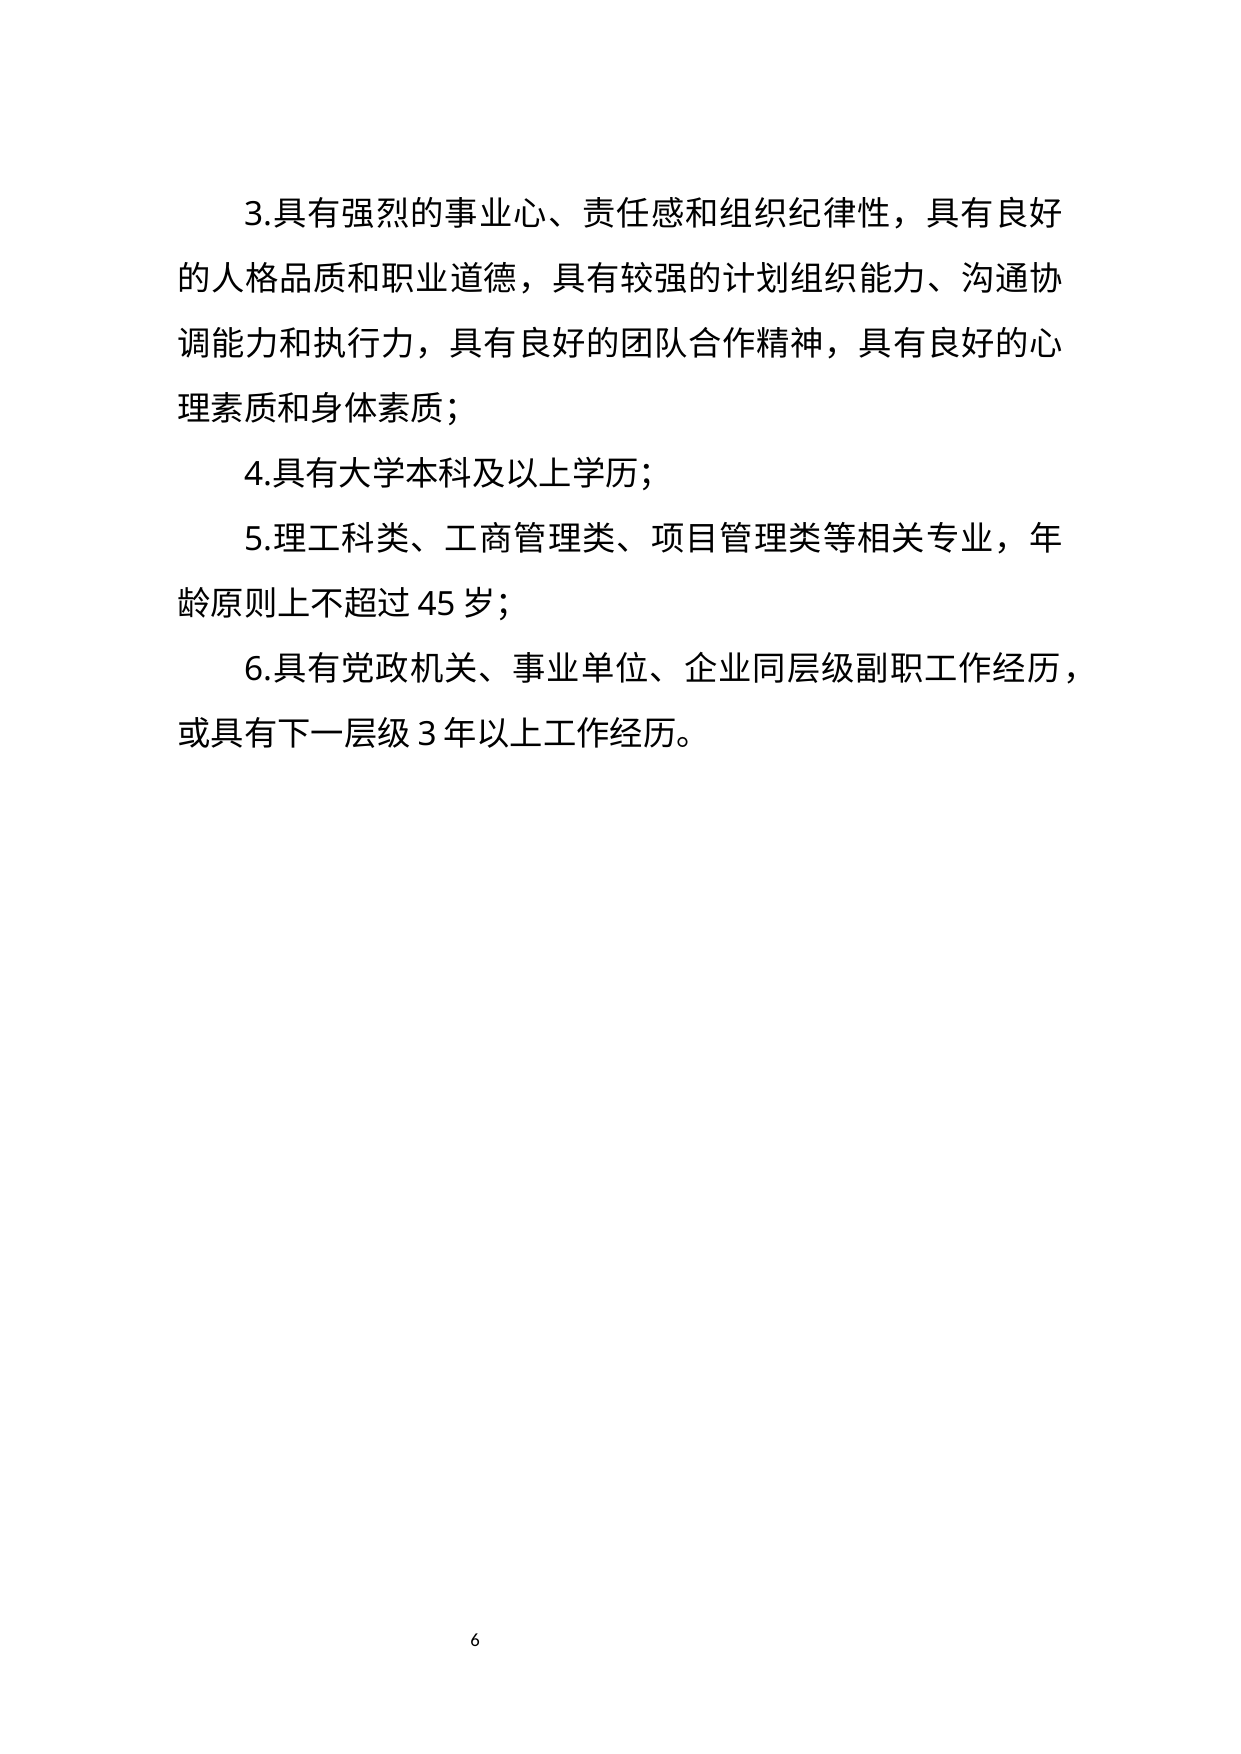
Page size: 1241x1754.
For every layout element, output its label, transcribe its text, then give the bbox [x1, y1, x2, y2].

text 5.理工科类、工商管理类、项目管理类等相关专业，年龄原则上不超过45岁； [177, 503, 1063, 633]
text 4.具有大学本科及以上学历； [177, 438, 1063, 503]
text 6.具有党政机关、事业单位、企业同层级副职工作经历，或具有下一层级3年以上工作经历。 [177, 633, 1063, 763]
text 3.具有强烈的事业心、责任感和组织纪律性，具有良好的人格品质和职业道德，具有较强的计划组织能力、沟通协调能力和执行力，具有良好的团队合作精神，具有良好的心理素质和身体素质； [177, 178, 1063, 438]
